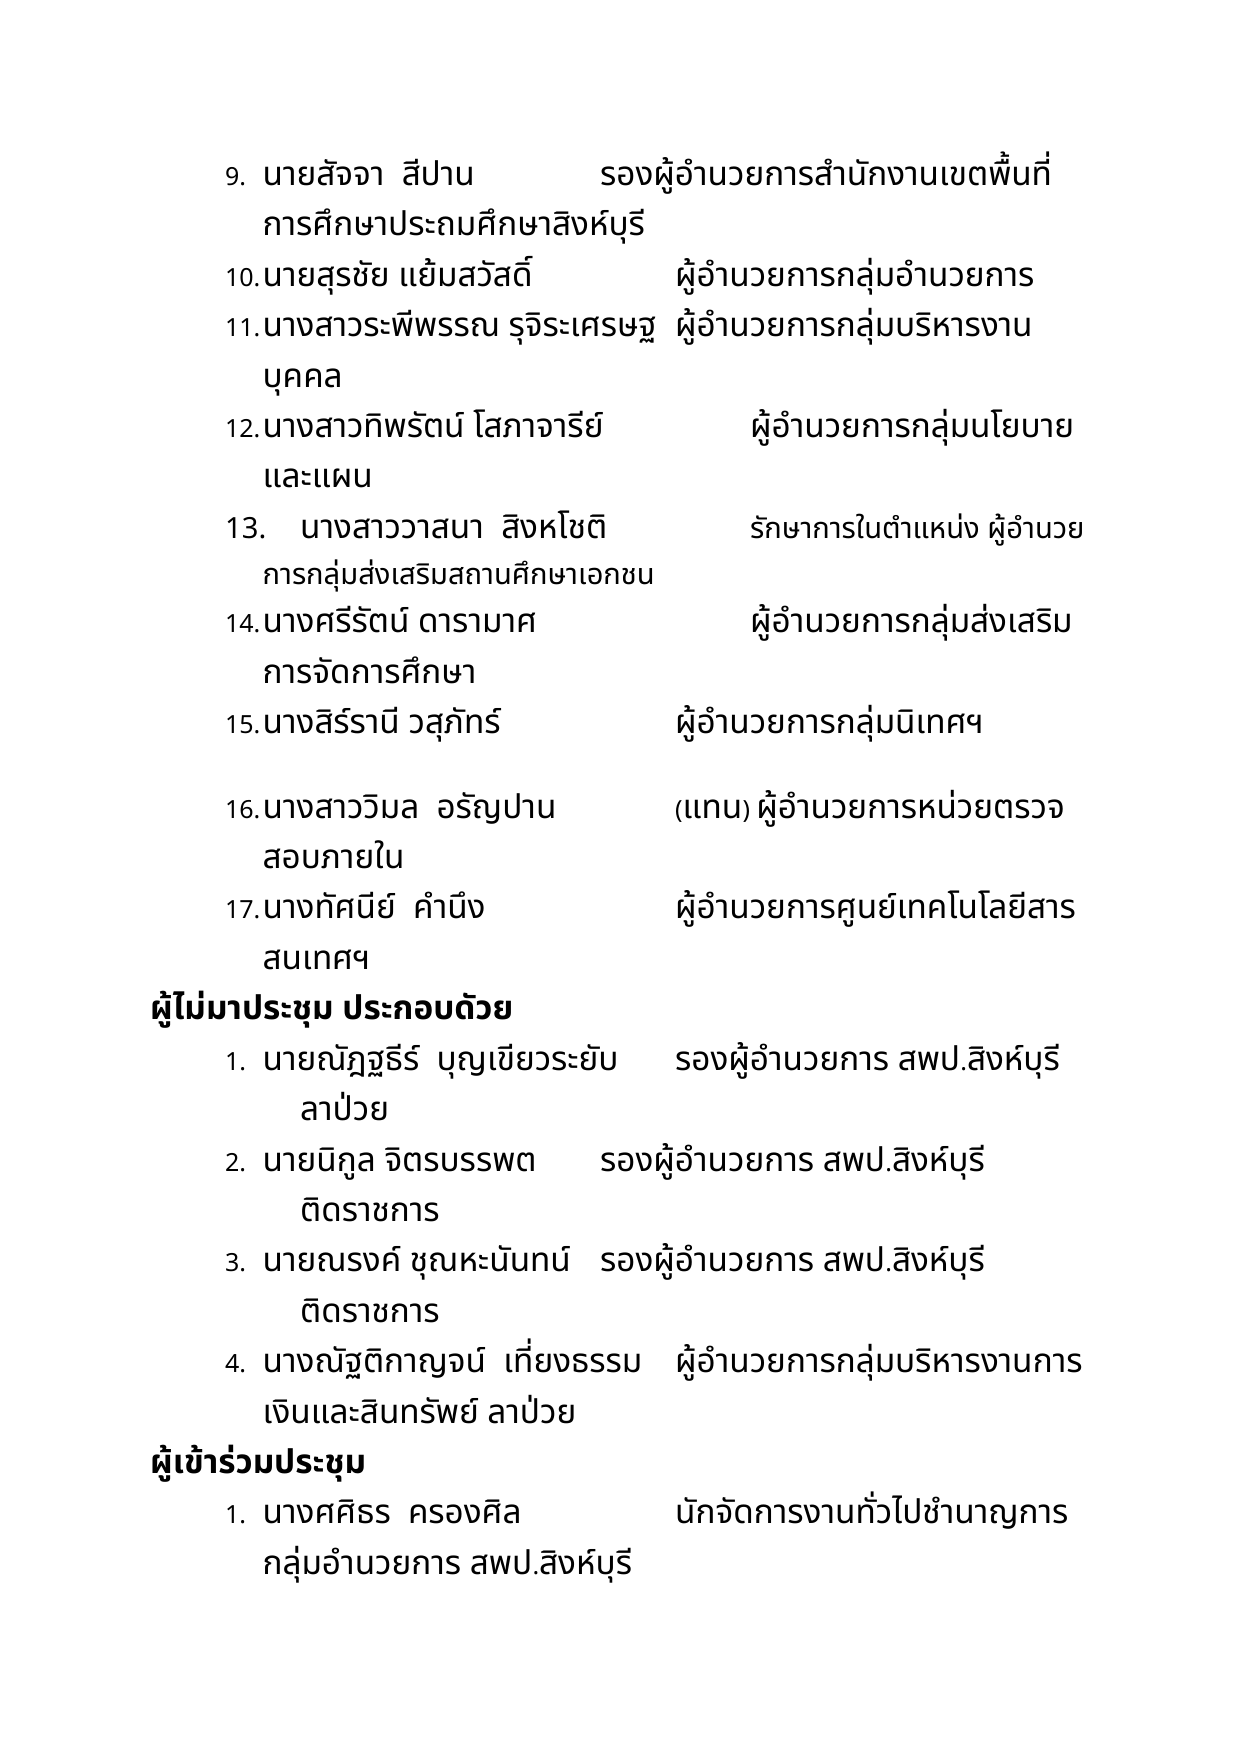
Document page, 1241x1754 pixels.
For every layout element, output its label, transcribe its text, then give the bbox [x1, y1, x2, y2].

list นางสาวทิพรัตน์ โสภาจารีย์ ผู้อำนวยการกลุ่มนโยบายและแผน [225, 402, 1090, 503]
list นางสาวระพีพรรณ รุจิระเศรษฐ ผู้อำนวยการกลุ่มบริหารงานบุคคล [225, 301, 1090, 402]
list นางสาววาสนา สิงหโชติ รักษาการในตำแหน่ง ผู้อำนวยการกลุ่มส่งเสริมสถานศึกษาเอกชน [225, 503, 1090, 597]
list นางทัศนีย์ คำนึง ผู้อำนวยการศูนย์เทคโนโลยีสารสนเทศฯ [225, 883, 1090, 984]
list นางศรีรัตน์ ดารามาศ ผู้อำนวยการกลุ่มส่งเสริมการจัดการศึกษา [225, 597, 1090, 698]
list นายนิกูล จิตรบรรพต รองผู้อำนวยการ สพป.สิงห์บุรี ติดราชการ [225, 1136, 1090, 1236]
list นางณัฐติกาญจน์ เที่ยงธรรม ผู้อำนวยการกลุ่มบริหารงานการเงินและสินทรัพย์ ลาป่วย [225, 1337, 1090, 1438]
list นายณัฎฐธีร์ บุญเขียวระยับ รองผู้อำนวยการ สพป.สิงห์บุรี ลาป่วย [225, 1035, 1090, 1136]
list นางสิร์รานี วสุภัทร์ ผู้อำนวยการกลุ่มนิเทศฯ [225, 698, 1090, 783]
list นางศศิธร ครองศิล นักจัดการงานทั่วไปชำนาญการ กลุ่มอำนวยการ สพป.สิงห์บุรี [225, 1488, 1090, 1589]
list นายณรงค์ ชุณหะนันทน์ รองผู้อำนวยการ สพป.สิงห์บุรี ติดราชการ [225, 1236, 1090, 1337]
list นายสุรชัย แย้มสวัสดิ์ ผู้อำนวยการกลุ่มอำนวยการ [225, 251, 1090, 301]
text ผู้เข้าร่วมประชุม [150, 1438, 1090, 1488]
list นางสาววิมล อรัญปาน (แทน) ผู้อำนวยการหน่วยตรวจสอบภายใน [225, 783, 1090, 883]
list นายสัจจา สีปาน รองผู้อำนวยการสำนักงานเขตพื้นที่การศึกษาประถมศึกษาสิงห์บุรี [225, 150, 1090, 251]
text ผู้ไม่มาประชุม ประกอบดัวย [150, 984, 1090, 1035]
